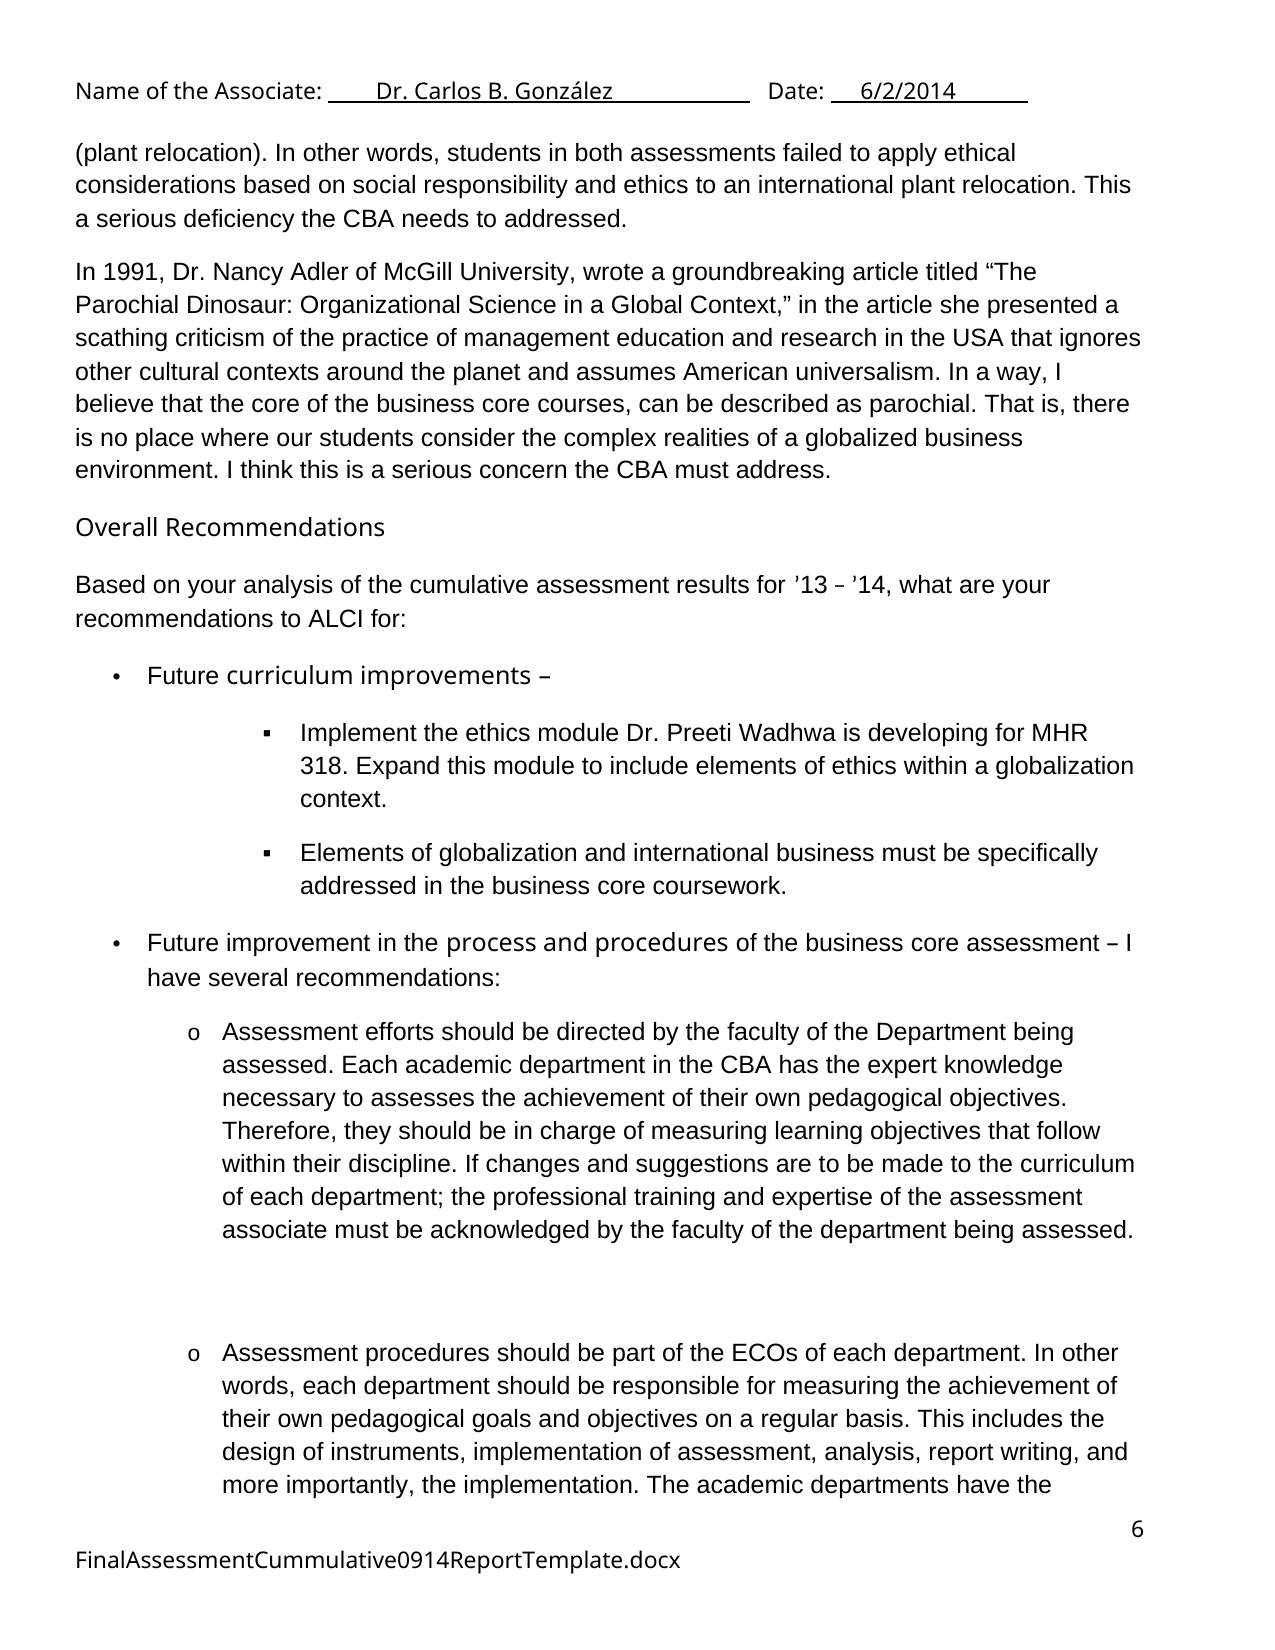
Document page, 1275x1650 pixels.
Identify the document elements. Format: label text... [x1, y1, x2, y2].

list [187, 1338, 1144, 1499]
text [75, 137, 1144, 232]
list Assessment efforts should be directed by the faculty of the Department being assessed. Each academic department in the CBA has the expert knowledge necessary to assesses the achievement of their own pedagogical objectives. Therefore, they should be in charge of measuring learning objectives that follow within their discipline. If changes and suggestions are to be made to the curriculum of each department; the professional training and expertise of the assessment associate must be acknowledged by the faculty of the department being assessed. [187, 1017, 1144, 1313]
list Elements of globalization and international business must be specifically addressed in the business core coursework. [262, 838, 1144, 900]
list Implement the ethics module Dr. Preeti Wadhwa is developing for MHR 318. Expand this module to include elements of ethics within a globalization context. [262, 718, 1144, 813]
list Future curriculum improvements – [112, 658, 1144, 692]
text Based on your analysis of the cumulative assessment results for ’13 – ’14, what are your recommendations to ALCI for: [75, 569, 1144, 633]
list Future improvement in the process and procedures of the business core assessment – I have several recommendations: [112, 925, 1144, 992]
text In 1991, Dr. Nancy Adler of McGill University, wrote a groundbreaking article titled “The Parochial Dinosaur: Organizational Science in a Global Context,” in the article she presented a scathing criticism of the practice of management education and research in the USA that ignores other cultural contexts around the planet and assumes American universalism. In a way, I believe that the core of the business core courses, can be described as parochial. That is, there is no place where our students consider the complex realities of a globalized business environment. I think this is a serious concern the CBA must address. [75, 257, 1144, 484]
text Overall Recommendations [75, 509, 1144, 543]
